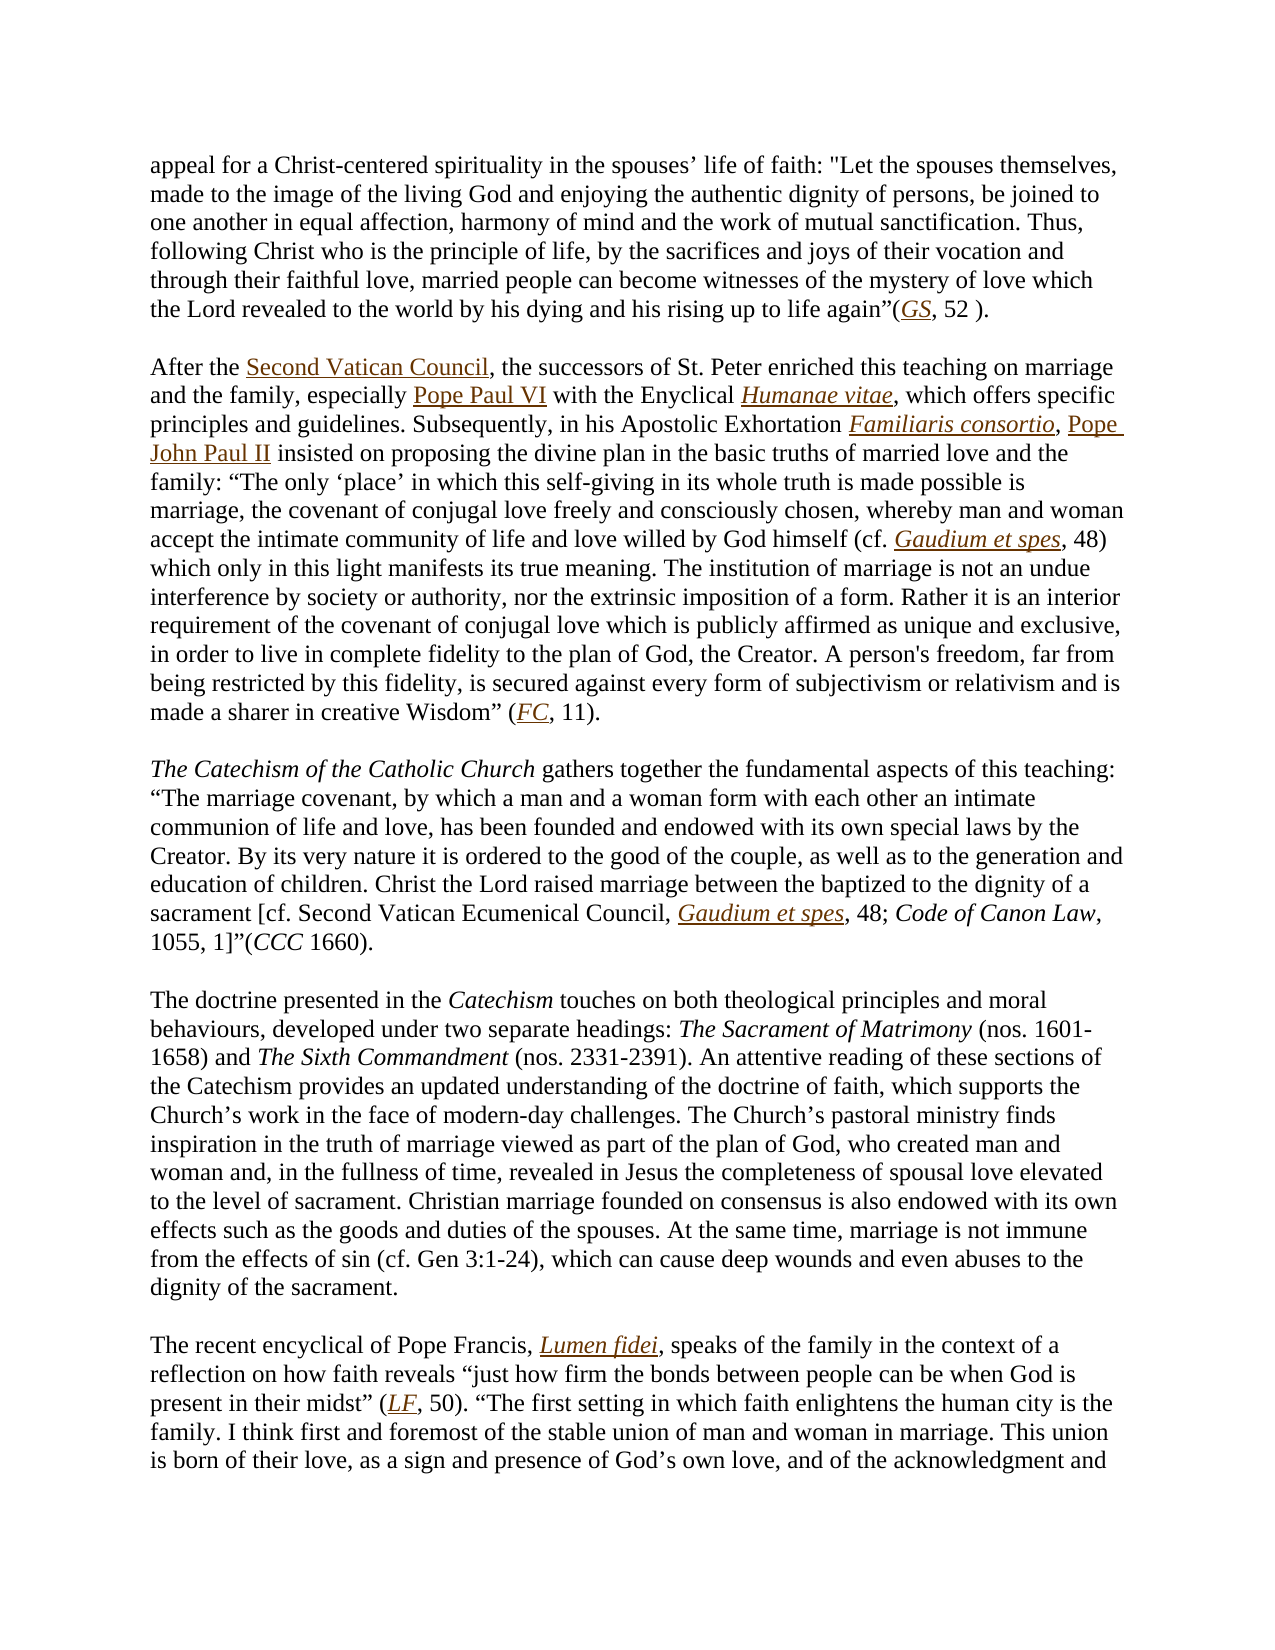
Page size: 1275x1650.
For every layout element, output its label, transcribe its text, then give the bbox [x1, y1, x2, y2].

text The doctrine presented in the Catechism touches on both theological principles and moral behaviours, developed under two separate headings: The Sacrament of Matrimony (nos. 1601-1658) and The Sixth Commandment (nos. 2331-2391). An attentive reading of these sections of the Catechism provides an updated understanding of the doctrine of faith, which supports the Church’s work in the face of modern-day challenges. The Church’s pastoral ministry finds inspiration in the truth of marriage viewed as part of the plan of God, who created man and woman and, in the fullness of time, revealed in Jesus the completeness of spousal love elevated to the level of sacrament. Christian marriage founded on consensus is also endowed with its own effects such as the goods and duties of the spouses. At the same time, marriage is not immune from the effects of sin (cf. Gen 3:1-24), which can cause deep wounds and even abuses to the dignity of the sacrament. [150, 985, 1125, 1301]
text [150, 1330, 1125, 1474]
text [150, 150, 1125, 322]
text After the Second Vatican Council, the successors of St. Peter enriched this teaching on marriage and the family, especially Pope Paul VI with the Enyclical Humanae vitae, which offers specific principles and guidelines. Subsequently, in his Apostolic Exhortation Familiaris consortio, Pope John Paul II insisted on proposing the divine plan in the basic truths of married love and the family: “The only ‘place’ in which this self-giving in its whole truth is made possible is marriage, the covenant of conjugal love freely and consciously chosen, whereby man and woman accept the intimate community of life and love willed by God himself (cf. Gaudium et spes, 48) which only in this light manifests its true meaning. The institution of marriage is not an undue interference by society or authority, nor the extrinsic imposition of a form. Rather it is an interior requirement of the covenant of conjugal love which is publicly affirmed as unique and exclusive, in order to live in complete fidelity to the plan of God, the Creator. A person's freedom, far from being restricted by this fidelity, is secured against every form of subjectivism or relativism and is made a sharer in creative Wisdom” (FC, 11). [150, 352, 1125, 725]
text The Catechism of the Catholic Church gathers together the fundamental aspects of this teaching: “The marriage covenant, by which a man and a woman form with each other an intimate communion of life and love, has been founded and endowed with its own special laws by the Creator. By its very nature it is ordered to the good of the couple, as well as to the generation and education of children. Christ the Lord raised marriage between the baptized to the dignity of a sacrament [cf. Second Vatican Ecumenical Council, Gaudium et spes, 48; Code of Canon Law, 1055, 1]”(CCC 1660). [150, 754, 1125, 956]
